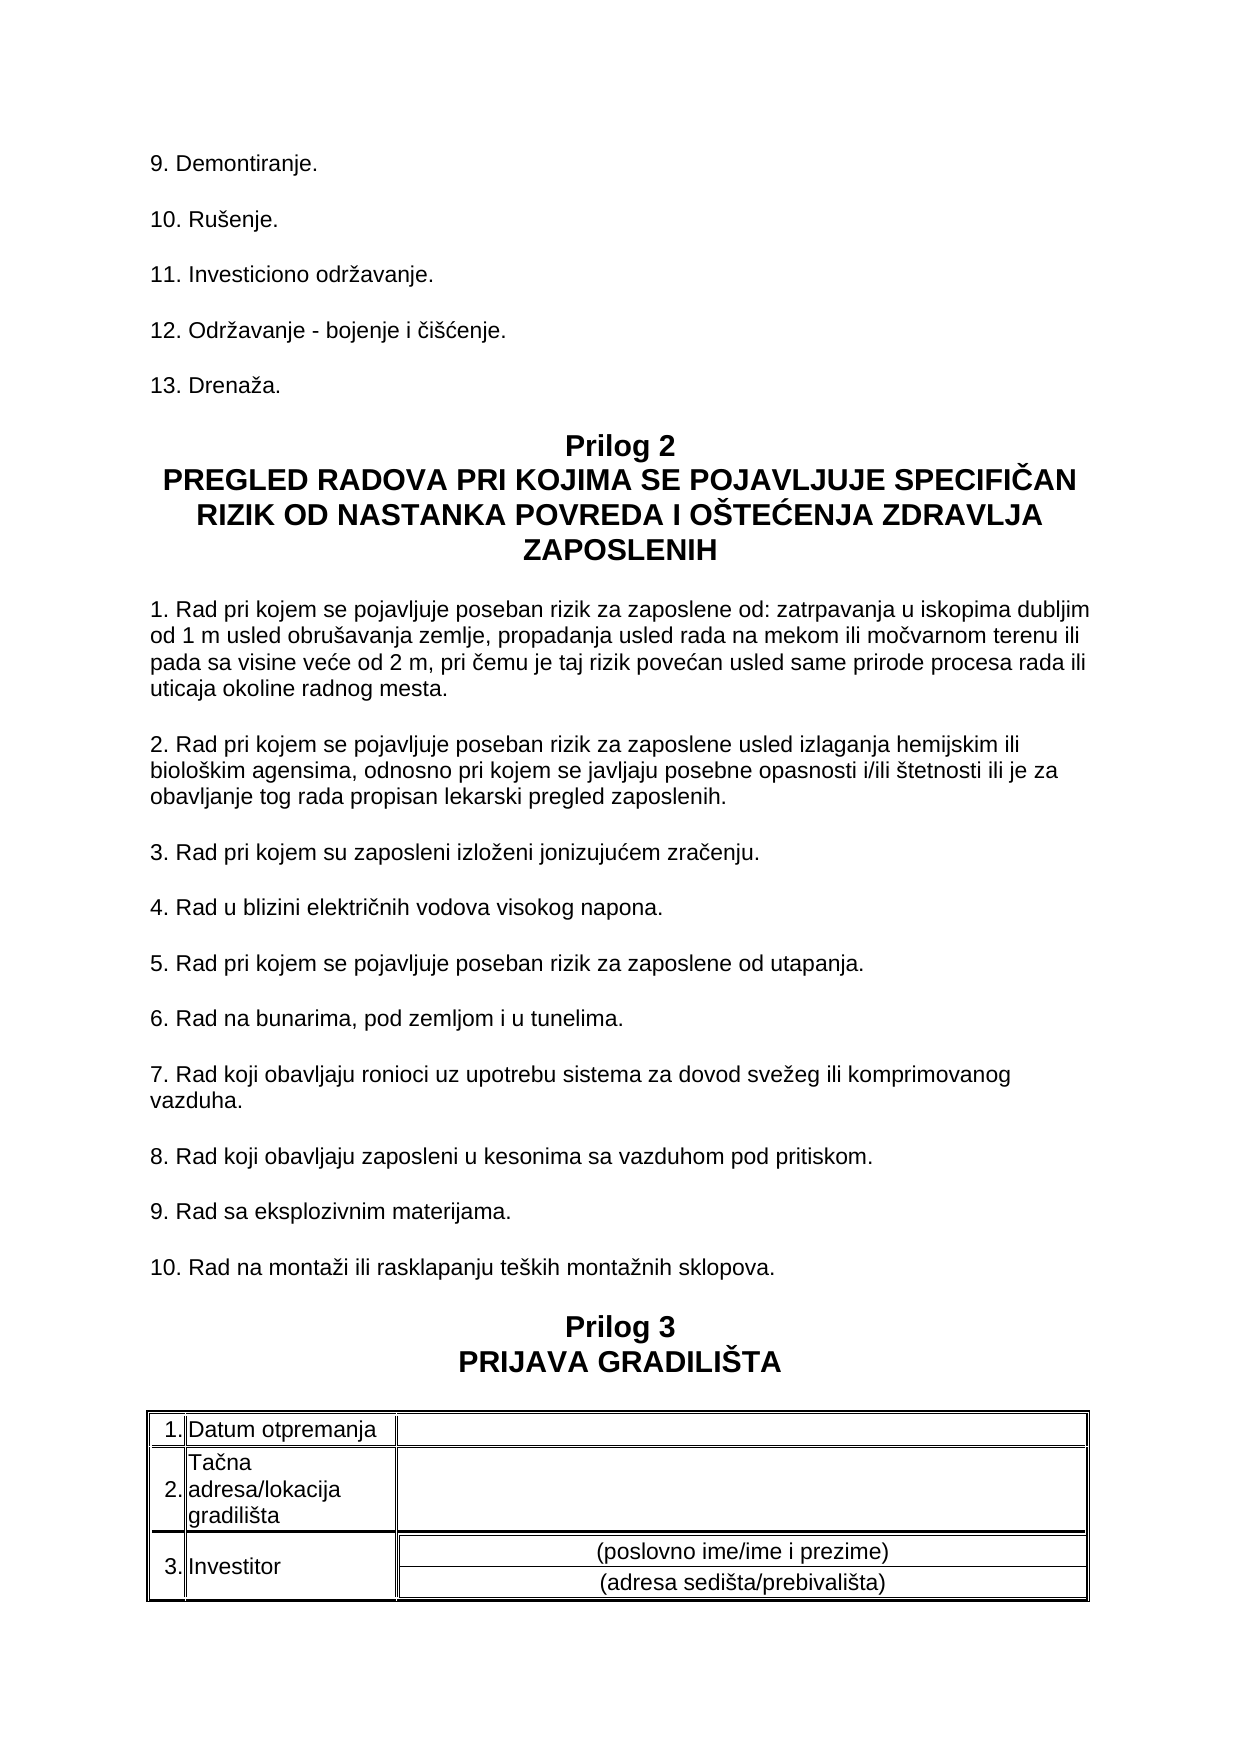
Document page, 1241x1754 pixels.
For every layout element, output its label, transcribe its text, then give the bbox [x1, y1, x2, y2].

table_cell [398, 1445, 1087, 1530]
text 10. Rad na montaži ili rasklapanju teških montažnih sklopova. [150, 1254, 1090, 1280]
text 2. Rad pri kojem se pojavljuje poseban rizik za zaposlene usled izlaganja hemijskim ili biološkim agensima, odnosno pri kojem se javljaju posebne opasnosti i/ili štetnosti ili je za obavljanje tog rada propisan lekarski pregled zaposlenih. [150, 731, 1090, 809]
text 5. Rad pri kojem se pojavljuje poseban rizik za zaposlene od utapanja. [150, 950, 1090, 976]
text 4. Rad u blizini električnih vodova visokog napona. [150, 894, 1090, 921]
table_header 1. [150, 1414, 186, 1444]
table_cell Investitor [186, 1533, 397, 1599]
table_cell Tačna adresa/lokacija gradilišta [187, 1448, 395, 1530]
table_header Datum otpremanja [186, 1414, 397, 1444]
text 12. Održavanje - bojenje i čišćenje. [150, 317, 1090, 343]
text 1. Rad pri kojem se pojavljuje poseban rizik za zaposlene od: zatrpavanja u iskopima dubljim od 1 m usled obrušavanja zemlje, propadanja usled rada na mekom ili močvarnom terenu ili pada sa visine veće od 2 m, pri čemu je taj rizik povećan usled same prirode procesa rada ili uticaja okoline radnog mesta. [150, 596, 1090, 701]
text PREGLED RADOVA PRI KOJIMA SE POJAVLJUJE SPECIFIČAN RIZIK OD NASTANKA POVREDA I OŠTEĆENJA ZDRAVLJA ZAPOSLENIH [150, 462, 1090, 567]
text 3. Rad pri kojem su zaposleni izloženi jonizujućem zračenju. [150, 839, 1090, 865]
text 9. Demontiranje. [150, 150, 1090, 176]
text 10. Rušenje. [150, 206, 1090, 232]
table_cell [400, 1567, 1086, 1597]
text PRIJAVA GRADILIŠTA [150, 1344, 1090, 1379]
text Prilog 2 [150, 428, 1090, 462]
table_header [397, 1414, 1086, 1444]
text 9. Rad sa eksplozivnim materijama. [150, 1198, 1090, 1224]
table_cell 2. [150, 1445, 184, 1530]
text 6. Rad na bunarima, pod zemljom i u tunelima. [150, 1005, 1090, 1032]
text Prilog 3 [150, 1309, 1090, 1344]
text 11. Investiciono održavanje. [150, 261, 1090, 287]
table_cell 3. [150, 1530, 186, 1599]
text 7. Rad koji obavljaju ronioci uz upotrebu sistema za dovod svežeg ili komprimovanog vazduha. [150, 1061, 1090, 1113]
text 8. Rad koji obavljaju zaposleni u kesonima sa vazduhom pod pritiskom. [150, 1143, 1090, 1169]
table_cell [400, 1536, 1086, 1566]
text 13. Drenaža. [150, 372, 1090, 398]
